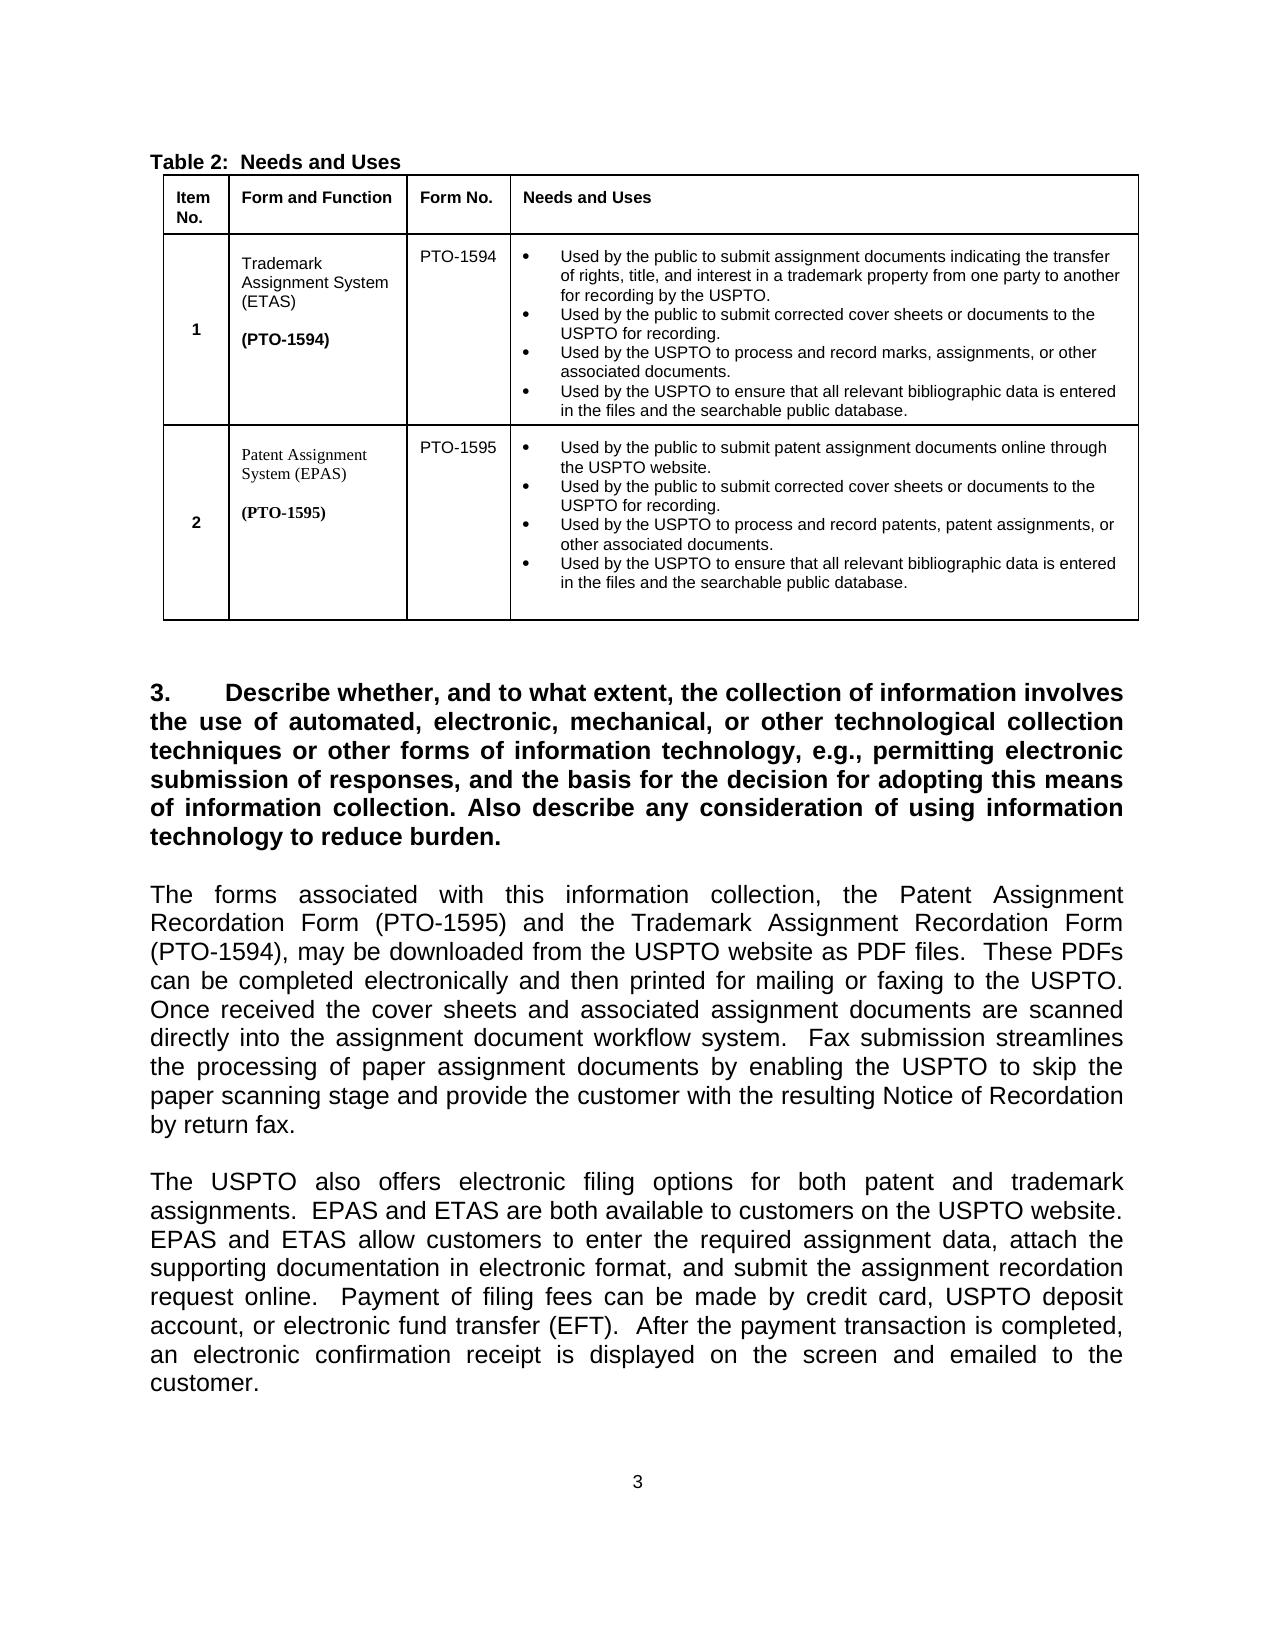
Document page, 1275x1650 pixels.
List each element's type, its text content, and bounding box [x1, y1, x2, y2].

table_cell Trademark Assignment System (ETAS) (PTO-1594) [230, 235, 406, 424]
table_cell Used by the public to submit assignment documents indicating the transfer of rights, title, and interest in a trademark property from one party to another for recording by the USPTO. Used by the public to submit corrected cover sheets or documents to the USPTO for recording. Used by the USPTO to process and record marks, assignments, or other associated documents. Used by the USPTO to ensure that all relevant bibliographic data is entered in the files and the searchable public database. [511, 235, 1138, 424]
table_cell 2 [164, 426, 228, 619]
text 3. Describe whether, and to what extent, the collection of information involves the use of automated, electronic, mechanical, or other technological collection techniques or other forms of information technology, e.g., permitting electronic submission of responses, and the basis for the decision for adopting this means of information collection. Also describe any consideration of using information technology to reduce burden. [150, 678, 1125, 851]
table_header Needs and Uses [511, 176, 1138, 233]
text Table 2: Needs and Uses [150, 150, 1125, 174]
table_header Form and Function [230, 176, 406, 233]
table_cell 1 [164, 235, 228, 424]
table_cell PTO-1595 [408, 426, 510, 619]
text The forms associated with this information collection, the Patent Assignment Recordation Form (PTO-1595) and the Trademark Assignment Recordation Form (PTO-1594), may be downloaded from the USPTO website as PDF files. These PDFs can be completed electronically and then printed for mailing or faxing to the USPTO. Once received the cover sheets and associated assignment documents are scanned directly into the assignment document workflow system. Fax submission streamlines the processing of paper assignment documents by enabling the USPTO to skip the paper scanning stage and provide the customer with the resulting Notice of Recordation by return fax. [150, 879, 1125, 1138]
table_header Item No. [164, 176, 228, 233]
table_cell Patent Assignment System (EPAS) (PTO-1595) [230, 426, 406, 619]
table_header Form No. [408, 176, 510, 233]
text The USPTO also offers electronic filing options for both patent and trademark assignments. EPAS and ETAS are both available to customers on the USPTO website. EPAS and ETAS allow customers to enter the required assignment data, attach the supporting documentation in electronic format, and submit the assignment recordation request online. Payment of filing fees can be made by credit card, USPTO deposit account, or electronic fund transfer (EFT). After the payment transaction is completed, an electronic confirmation receipt is displayed on the screen and emailed to the customer. [150, 1167, 1125, 1397]
table_cell PTO-1594 [408, 235, 510, 424]
table_cell Used by the public to submit patent assignment documents online through the USPTO website. Used by the public to submit corrected cover sheets or documents to the USPTO for recording. Used by the USPTO to process and record patents, patent assignments, or other associated documents. Used by the USPTO to ensure that all relevant bibliographic data is entered in the files and the searchable public database. [511, 426, 1138, 619]
